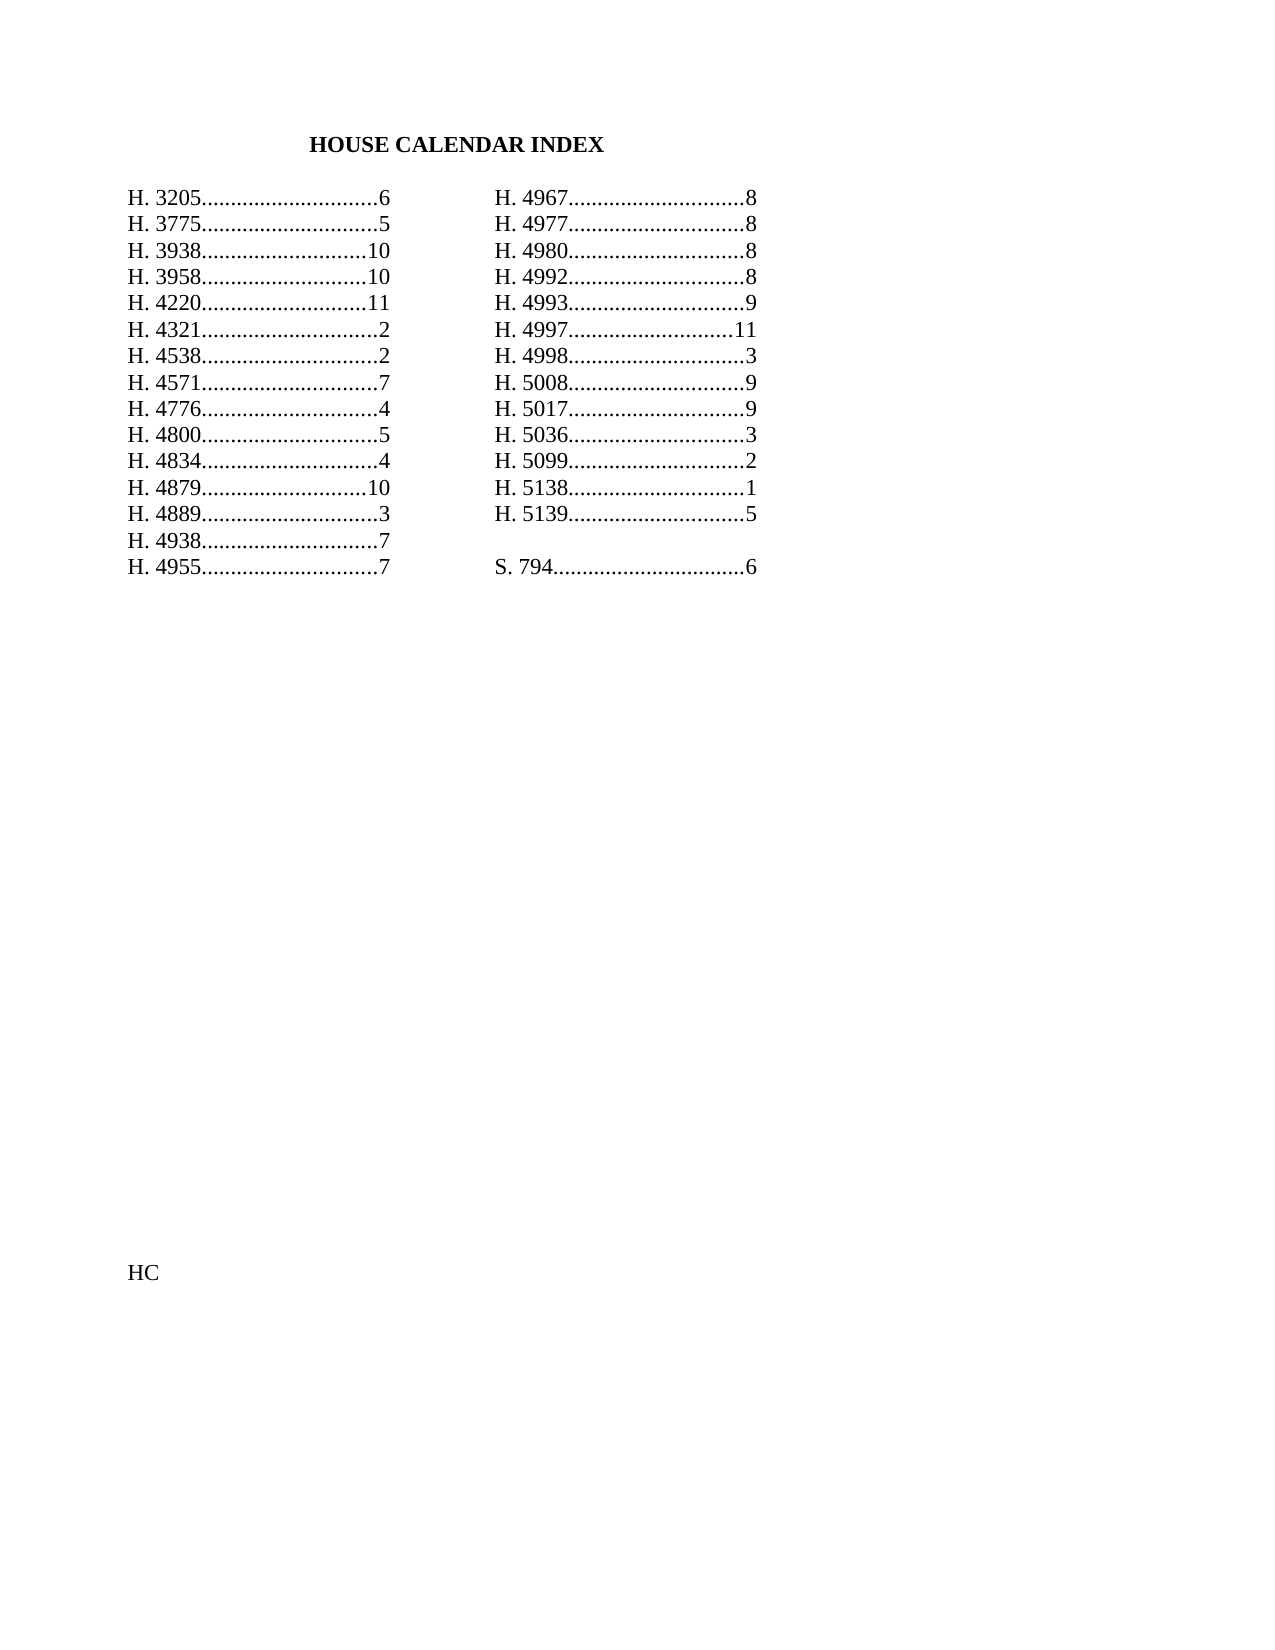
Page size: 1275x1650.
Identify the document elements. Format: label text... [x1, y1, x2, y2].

text H. 4538 2 [127, 342, 419, 368]
text H. 4321 2 [127, 316, 419, 342]
text H. 3205 6 [127, 184, 419, 210]
text H. 5008 9 [494, 368, 786, 395]
text H. 5139 5 [494, 500, 786, 527]
text H. 5017 9 [494, 395, 786, 421]
text H. 4993 9 [494, 289, 786, 316]
text H. 4977 8 [494, 210, 786, 237]
text H. 4571 7 [127, 368, 419, 395]
text H. 4834 4 [127, 448, 419, 474]
text H. 5099 2 [494, 448, 786, 474]
text H. 4879 10 [127, 474, 419, 500]
text H. 4800 5 [127, 421, 419, 448]
text H. 3775 5 [127, 210, 419, 237]
text HOUSE CALENDAR INDEX [127, 131, 786, 158]
text H. 4776 4 [127, 395, 419, 421]
text S. 794 6 [494, 553, 786, 579]
text H. 4967 8 [494, 184, 786, 210]
text H. 3938 10 [127, 237, 419, 263]
text H. 4997 11 [494, 316, 786, 342]
text H. 5036 3 [494, 421, 786, 448]
text H. 4998 3 [494, 342, 786, 368]
text H. 3958 10 [127, 263, 419, 289]
text H. 4889 3 [127, 500, 419, 527]
text H. 4992 8 [494, 263, 786, 289]
text H. 4980 8 [494, 237, 786, 263]
text H. 5138 1 [494, 474, 786, 500]
text H. 4220 11 [127, 289, 419, 316]
text H. 4955 7 [127, 553, 419, 579]
text H. 4938 7 [127, 527, 419, 553]
